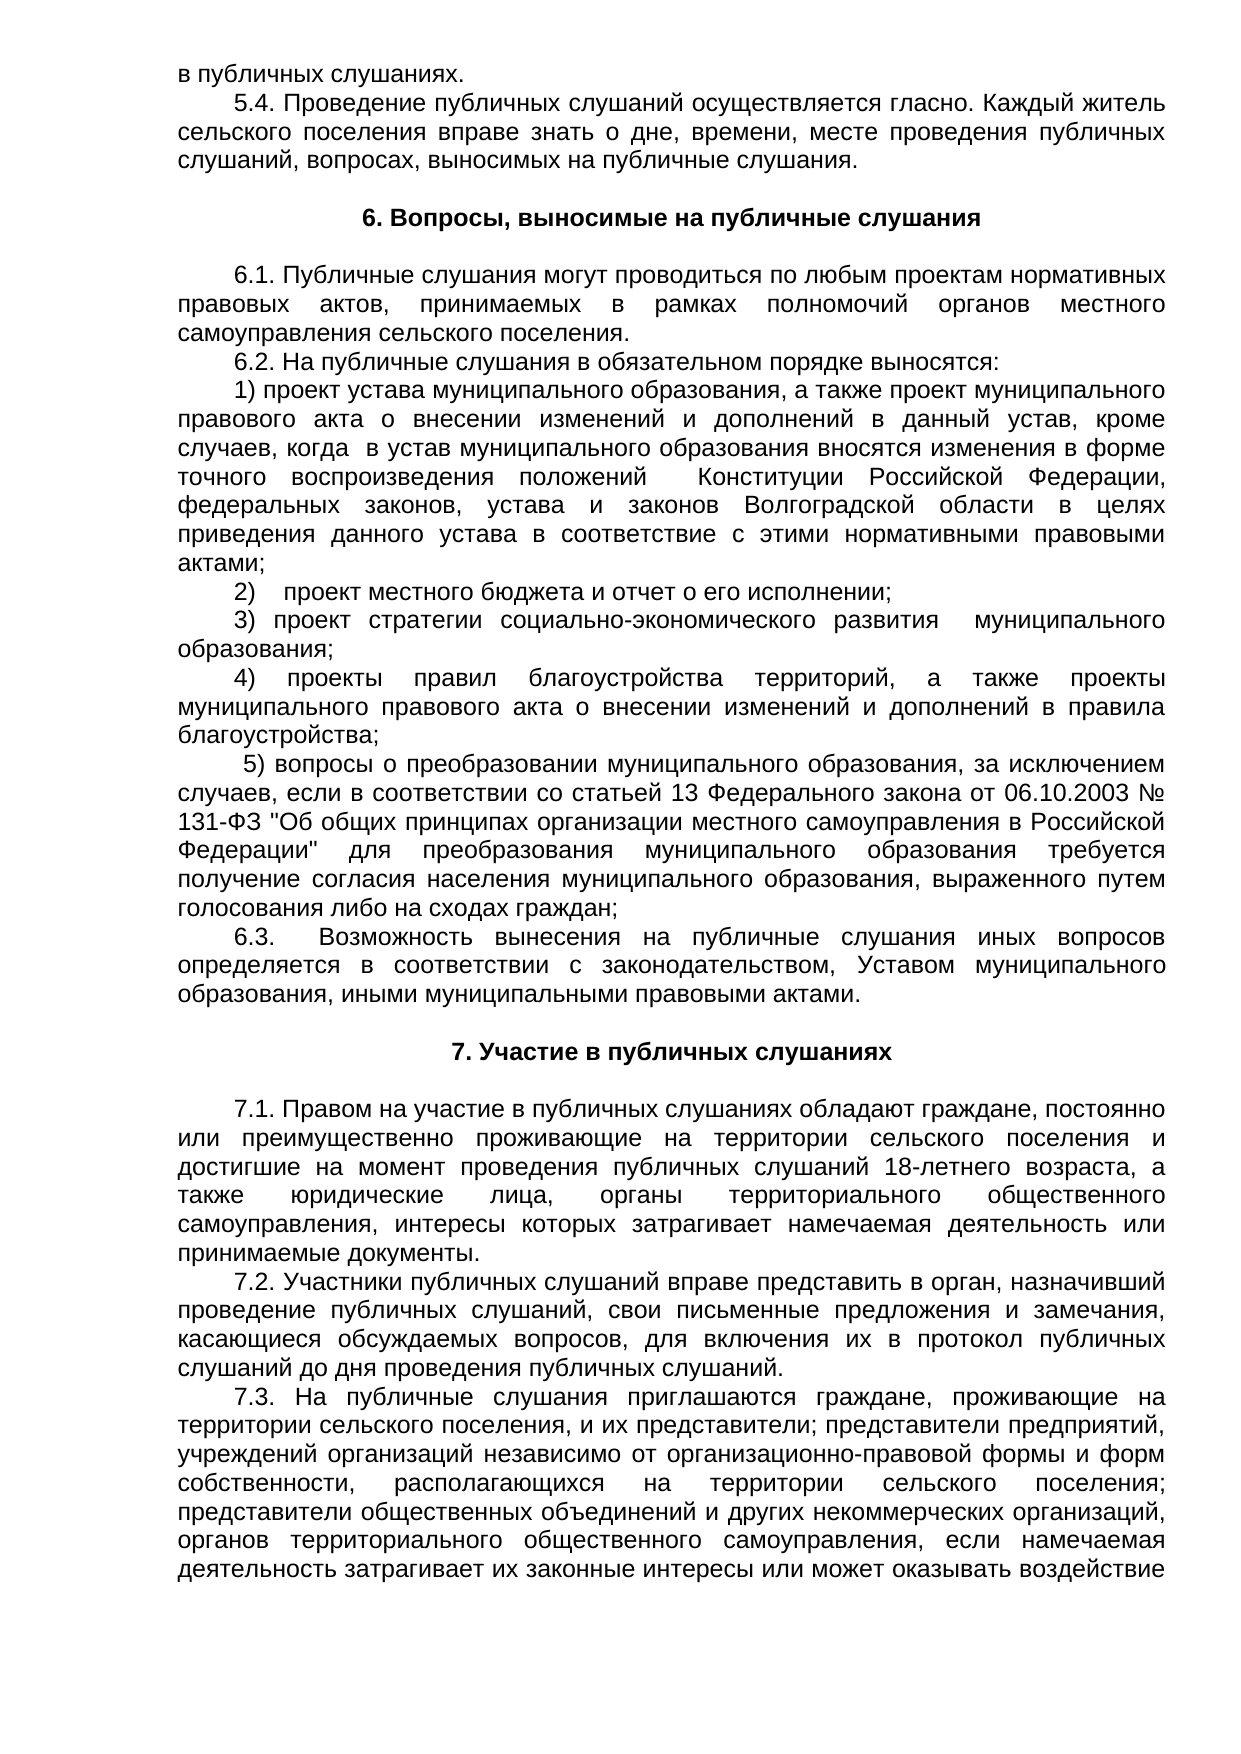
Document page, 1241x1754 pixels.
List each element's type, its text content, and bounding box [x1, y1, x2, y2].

text 5) вопросы о преобразовании муниципального образования, за исключением случаев, если в соответствии со статьей 13 Федерального закона от 06.10.2003 № 131-ФЗ "Об общих принципах организации местного самоуправления в Российской Федерации" для преобразования муниципального образования требуется получение согласия населения муниципального образования, выраженного путем голосования либо на сходах граждан; [177, 749, 1167, 922]
text 5.4. Проведение публичных слушаний осуществляется гласно. Каждый житель сельского поселения вправе знать о дне, времени, месте проведения публичных слушаний, вопросах, выносимых на публичные слушания. [177, 88, 1167, 174]
text 6. Вопросы, выносимые на публичные слушания [177, 203, 1167, 232]
text 3) проект стратегии социально-экономического развития муниципального образования; [177, 605, 1167, 663]
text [177, 59, 1167, 88]
text 7.2. Участники публичных слушаний вправе представить в орган, назначивший проведение публичных слушаний, свои письменные предложения и замечания, касающиеся обсуждаемых вопросов, для включения их в протокол публичных слушаний до дня проведения публичных слушаний. [177, 1267, 1167, 1382]
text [177, 1382, 1167, 1583]
text 4) проекты правил благоустройства территорий, а также проекты муниципального правового акта о внесении изменений и дополнений в правила благоустройства; [177, 663, 1167, 749]
text 7.1. Правом на участие в публичных слушаниях обладают граждане, постоянно или преимущественно проживающие на территории сельского поселения и достигшие на момент проведения публичных слушаний 18-летнего возраста, а также юридические лица, органы территориального общественного самоуправления, интересы которых затрагивает намечаемая деятельность или принимаемые документы. [177, 1094, 1167, 1267]
text 7. Участие в публичных слушаниях [177, 1037, 1167, 1065]
text 2) проект местного бюджета и отчет о его исполнении; [177, 577, 1167, 605]
text 6.2. На публичные слушания в обязательном порядке выносятся: [177, 347, 1167, 375]
text 6.1. Публичные слушания могут проводиться по любым проектам нормативных правовых актов, принимаемых в рамках полномочий органов местного самоуправления сельского поселения. [177, 260, 1167, 347]
text 6.3. Возможность вынесения на публичные слушания иных вопросов определяется в соответствии с законодательством, Уставом муниципального образования, иными муниципальными правовыми актами. [177, 922, 1167, 1008]
text 1) проект устава муниципального образования, а также проект муниципального правового акта о внесении изменений и дополнений в данный устав, кроме случаев, когда в устав муниципального образования вносятся изменения в форме точного воспроизведения положений Конституции Российской Федерации, федеральных законов, устава и законов Волгоградской области в целях приведения данного устава в соответствие с этими нормативными правовыми актами; [177, 375, 1167, 577]
